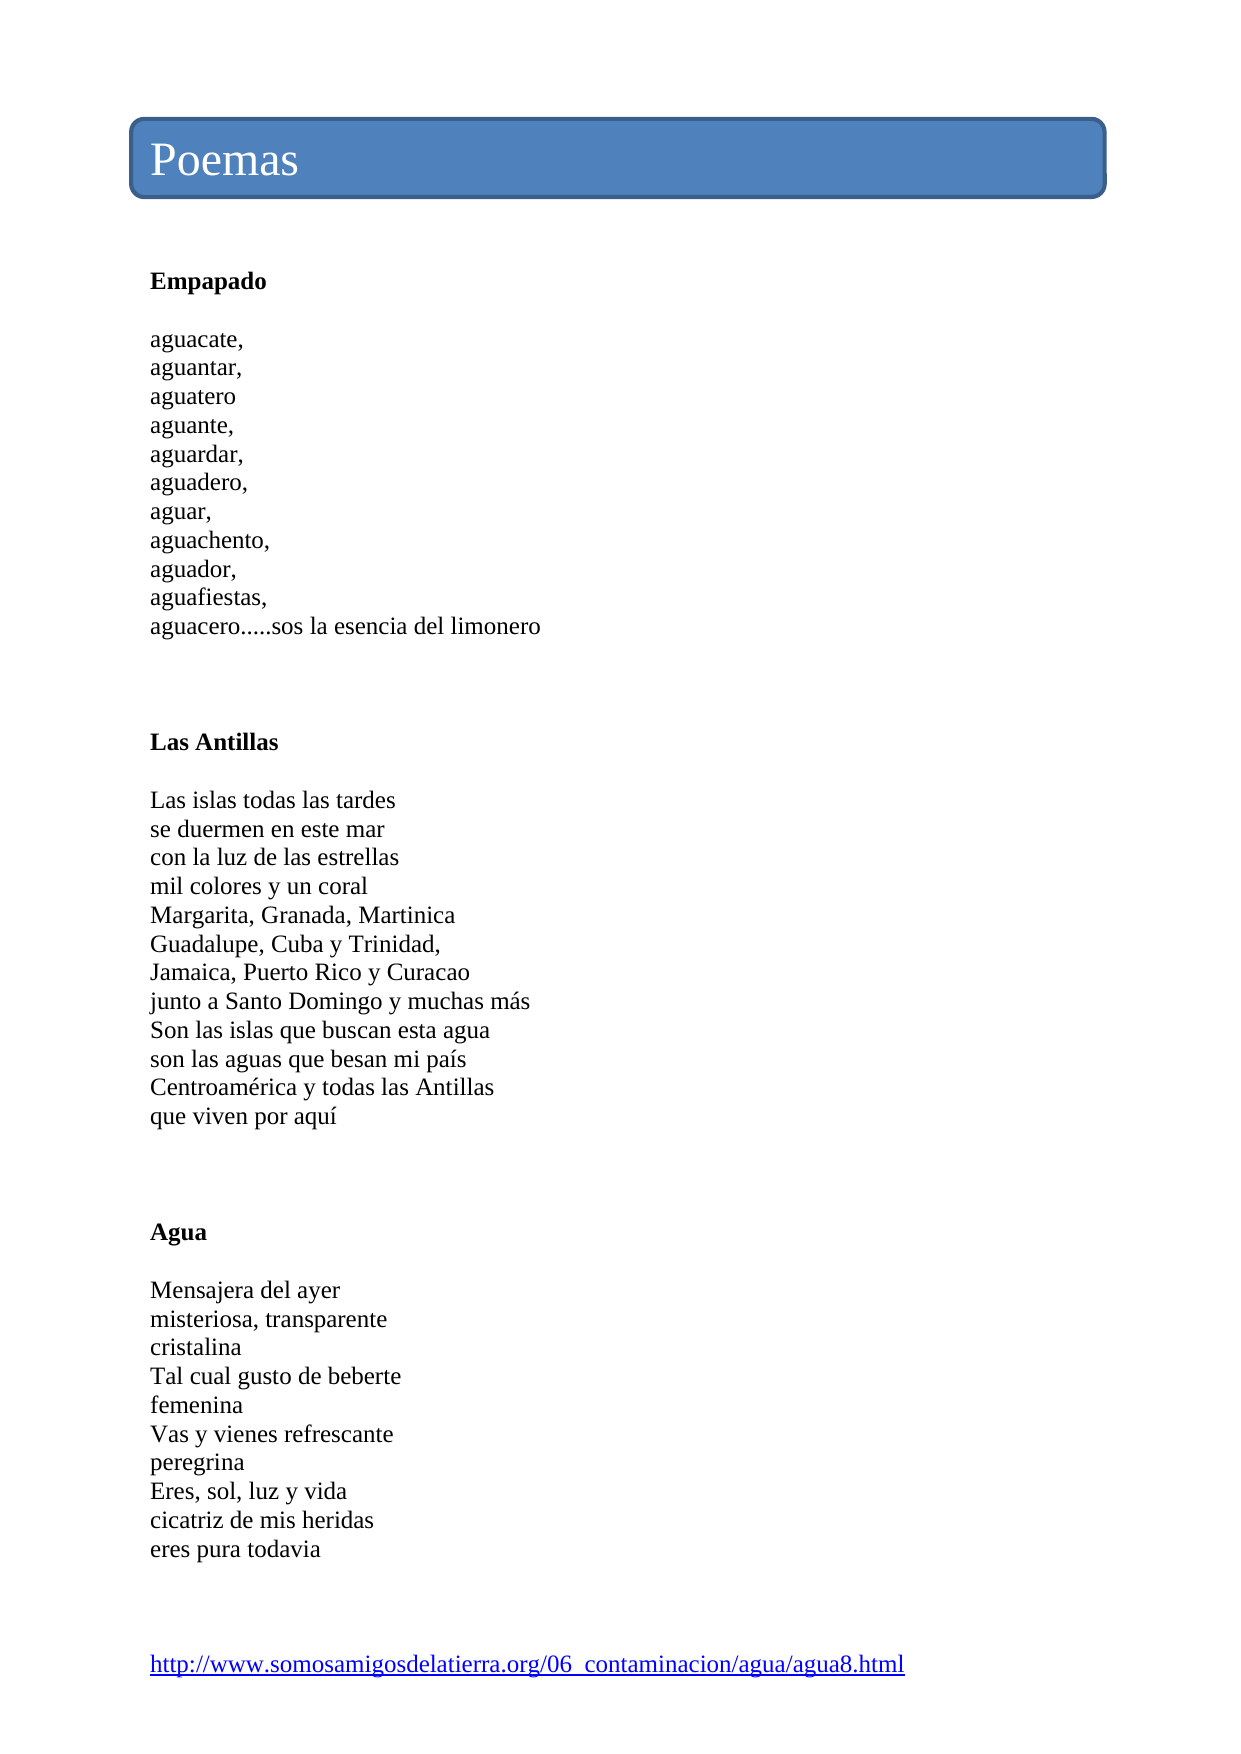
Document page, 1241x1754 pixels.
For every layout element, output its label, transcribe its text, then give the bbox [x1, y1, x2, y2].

text Mensajera del ayer misteriosa, transparente cristalina Tal cual gusto de beberte femenina Vas y vienes refrescante peregrina Eres, sol, luz y vida cicatriz de mis heridas eres pura todavia [150, 1275, 1090, 1562]
text aguacate, aguantar, aguatero aguante, aguardar, aguadero, aguar, aguachento, aguador, aguafiestas, aguacero.....sos la esencia del limonero [150, 324, 1090, 640]
text Agua [150, 1217, 1090, 1246]
text Las Antillas [150, 727, 1090, 756]
text http://www.somosamigosdelatierra.org/06_contaminacion/agua/agua8.html [150, 1649, 1090, 1678]
text Empapado [150, 266, 1090, 294]
text Las islas todas las tardes se duermen en este mar con la luz de las estrellas mil colores y un coral Margarita, Granada, Martinica Guadalupe, Cuba y Trinidad, Jamaica, Puerto Rico y Curacao junto a Santo Domingo y muchas más Son las islas que buscan esta agua son las aguas que besan mi país Centroamérica y todas las Antillas que viven por aquí [150, 785, 1090, 1130]
